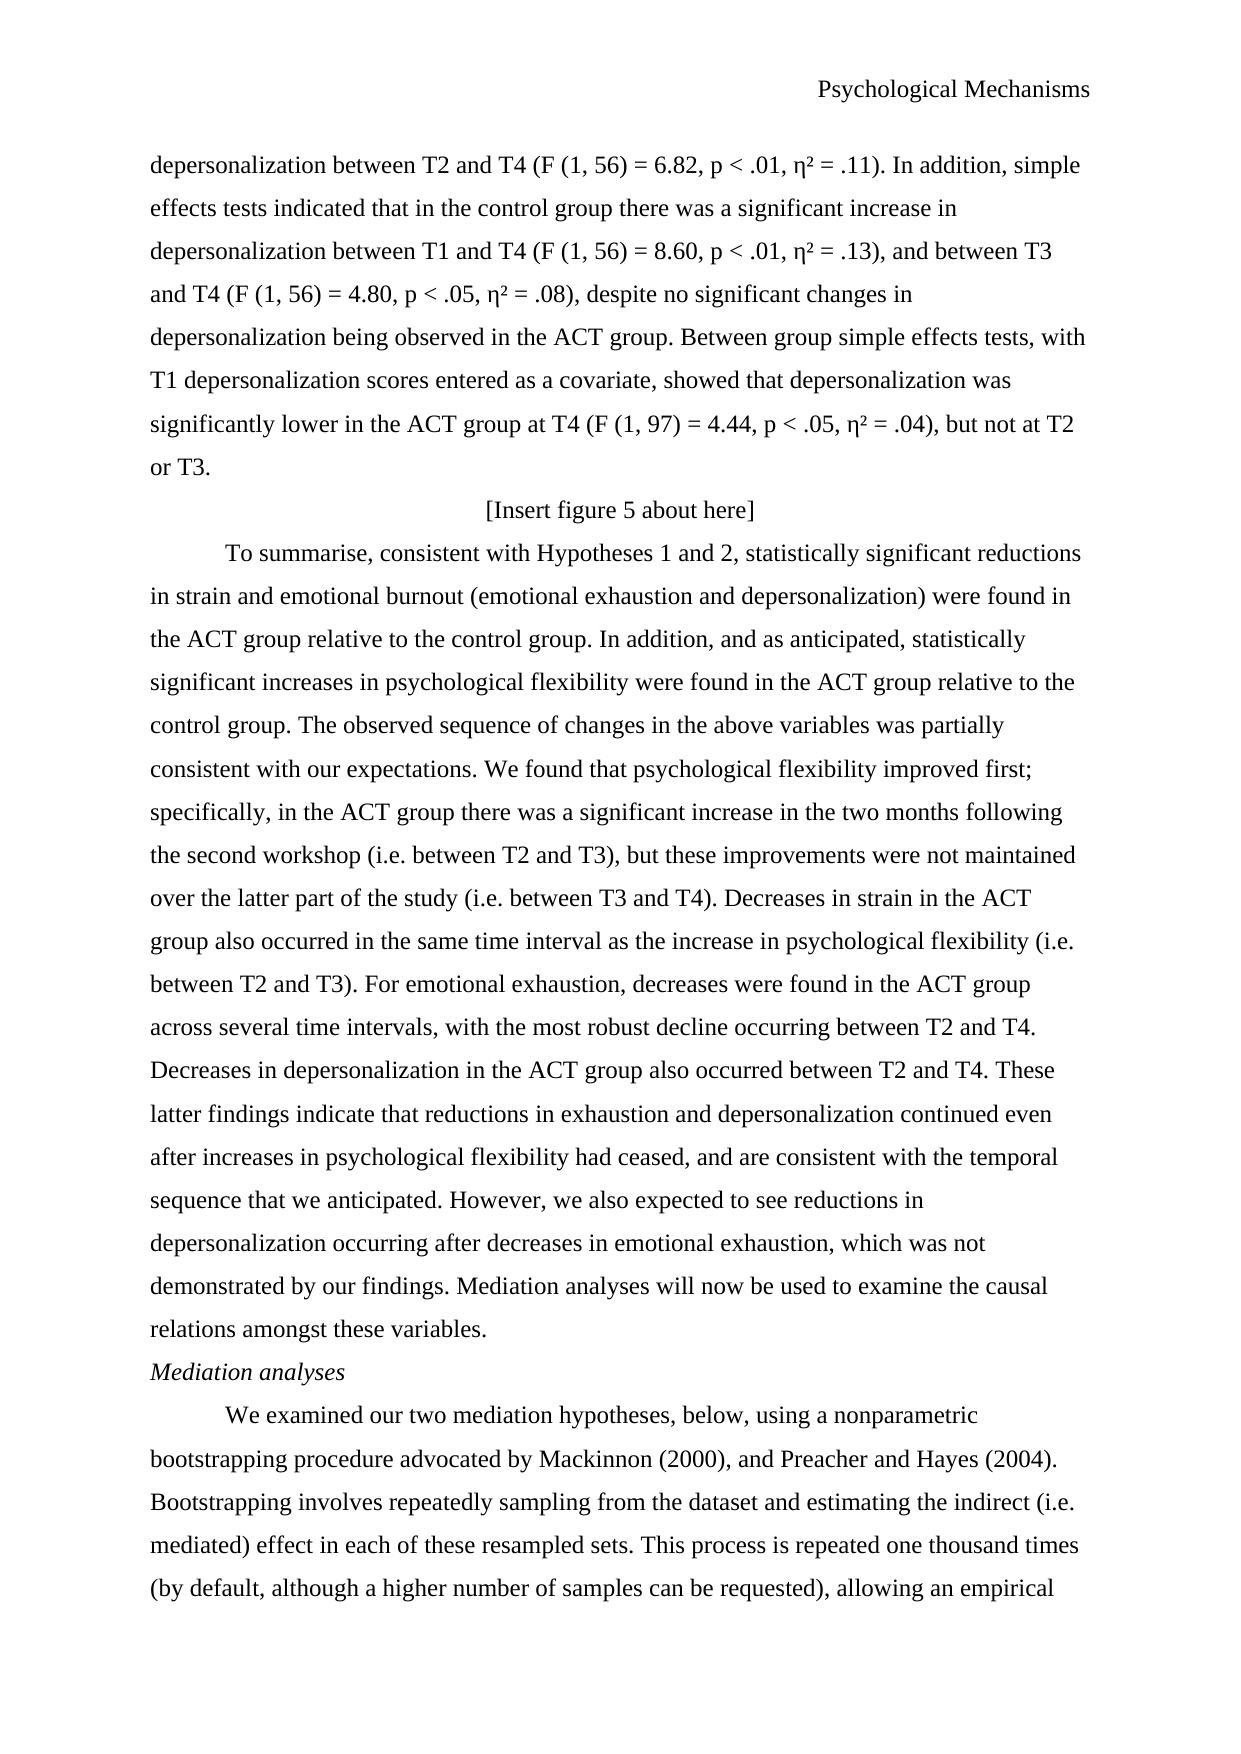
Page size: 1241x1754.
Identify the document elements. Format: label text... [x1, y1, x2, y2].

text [150, 1401, 1090, 1602]
text To summarise, consistent with Hypotheses 1 and 2, statistically significant reductions in strain and emotional burnout (emotional exhaustion and depersonalization) were found in the ACT group relative to the control group. In addition, and as anticipated, statistically significant increases in psychological flexibility were found in the ACT group relative to the control group. The observed sequence of changes in the above variables was partially consistent with our expectations. We found that psychological flexibility improved first; specifically, in the ACT group there was a significant increase in the two months following the second workshop (i.e. between T2 and T3), but these improvements were not maintained over the latter part of the study (i.e. between T3 and T4). Decreases in strain in the ACT group also occurred in the same time interval as the increase in psychological flexibility (i.e. between T2 and T3). For emotional exhaustion, decreases were found in the ACT group across several time intervals, with the most robust decline occurring between T2 and T4. Decreases in depersonalization in the ACT group also occurred between T2 and T4. These latter findings indicate that reductions in exhaustion and depersonalization continued even after increases in psychological flexibility had ceased, and are consistent with the temporal sequence that we anticipated. However, we also expected to see reductions in depersonalization occurring after decreases in emotional exhaustion, which was not demonstrated by our findings. Mediation analyses will now be used to examine the causal relations amongst these variables. [150, 538, 1090, 1343]
text [Insert figure 5 about here] [150, 495, 1090, 524]
text Mediation analyses [150, 1357, 1090, 1386]
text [150, 150, 1090, 481]
